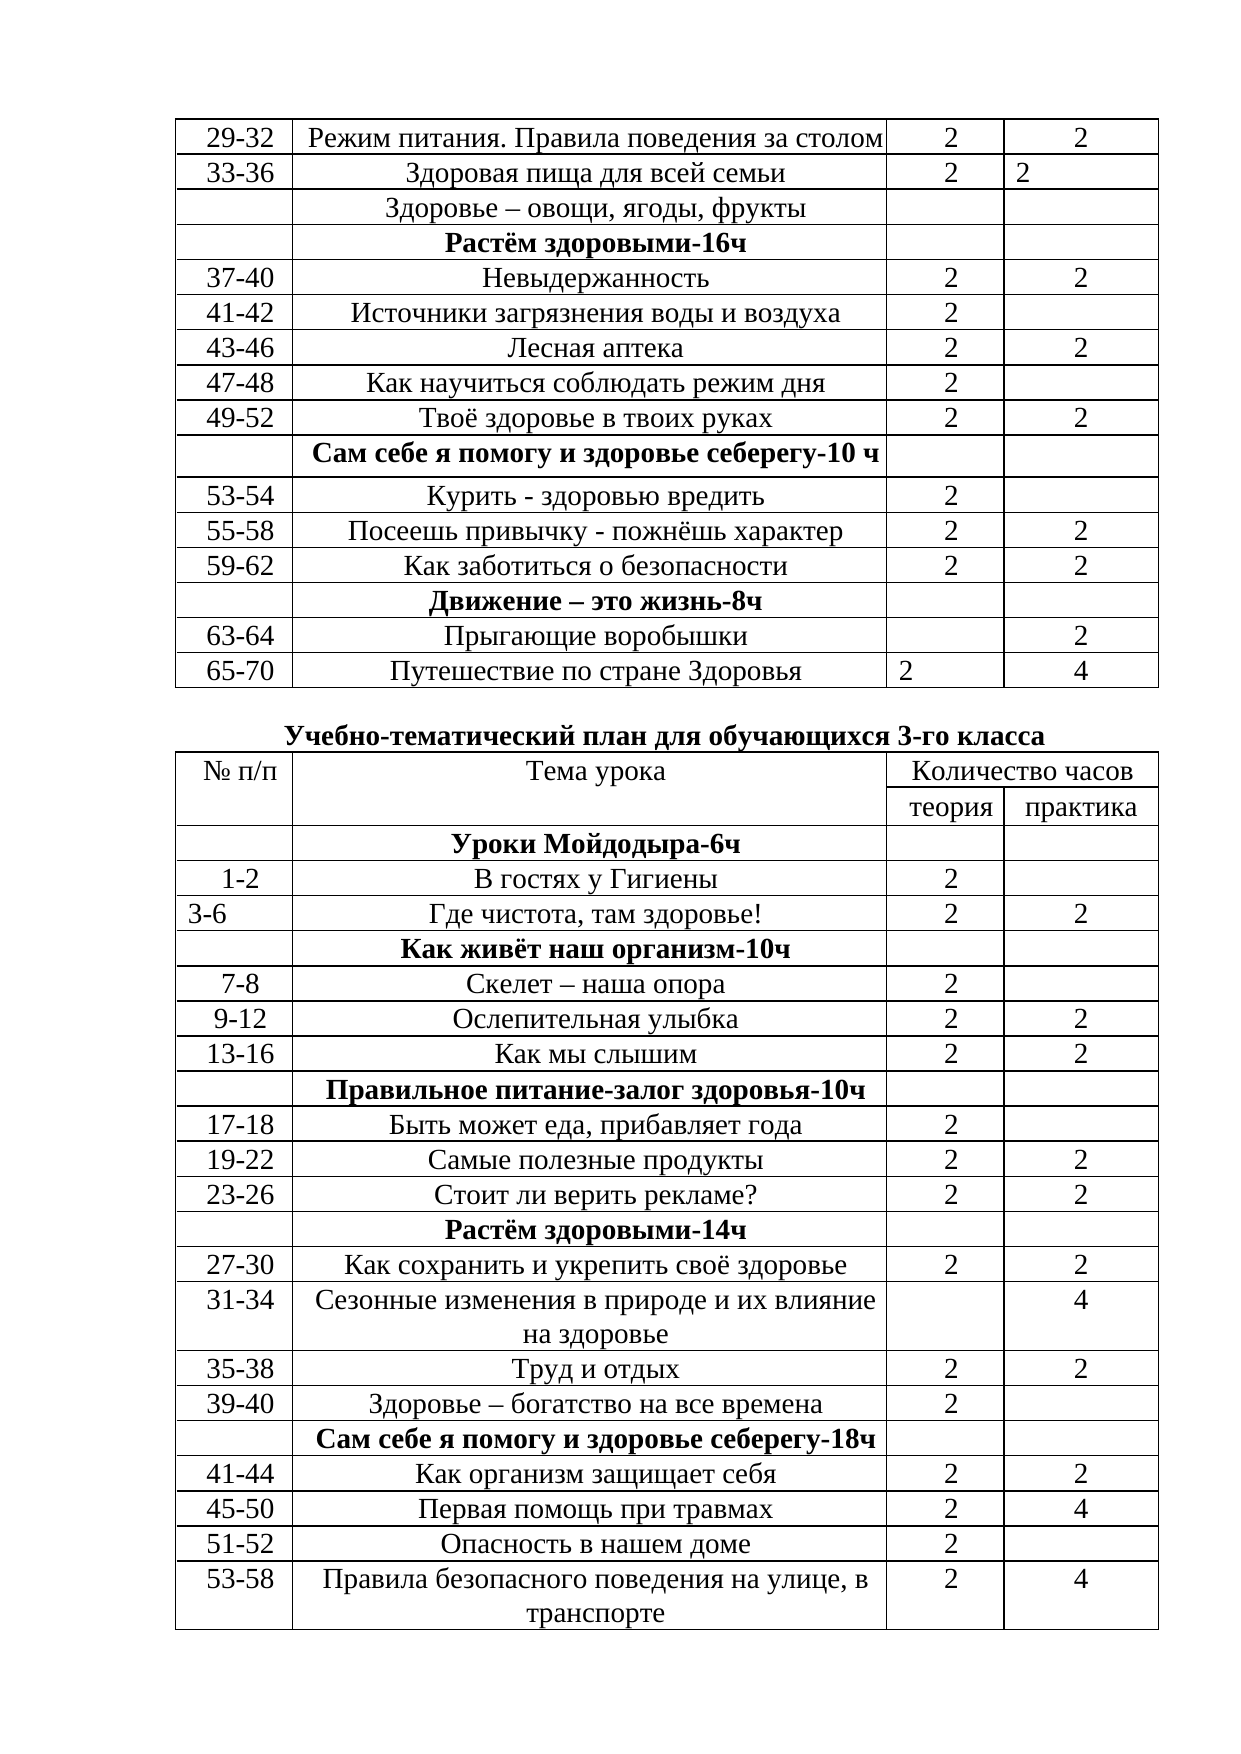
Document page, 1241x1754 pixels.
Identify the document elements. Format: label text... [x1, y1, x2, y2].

table_cell 2 [1005, 618, 1158, 652]
table_cell Первая помощь при травмах [293, 1492, 886, 1525]
table_cell [1005, 478, 1158, 511]
table_cell 47-48 [176, 365, 292, 399]
table_cell [176, 225, 292, 258]
table_cell 2 [887, 513, 1003, 546]
table_cell Как живёт наш организм-10ч [293, 931, 886, 965]
table_cell [1005, 1527, 1158, 1560]
table_cell 2 [1005, 260, 1158, 294]
table_cell 2 [1005, 155, 1158, 188]
table_cell 2 [887, 1386, 1003, 1420]
table_cell 2 [887, 896, 1003, 930]
table_cell [1005, 931, 1158, 965]
table_cell [176, 826, 292, 859]
table_cell 2 [887, 1456, 1003, 1490]
table_cell [1005, 225, 1158, 258]
table_cell Курить - здоровью вредить [293, 478, 886, 511]
table_cell 33-36 [176, 154, 292, 188]
table_cell 7-8 [176, 966, 292, 1000]
table_cell [176, 1071, 292, 1105]
table_cell Как мы слышим [293, 1037, 886, 1070]
table_cell 2 [1005, 1456, 1158, 1490]
table_cell Лесная аптека [293, 330, 886, 364]
table_cell 2 [887, 295, 1003, 329]
table_cell [887, 618, 1003, 652]
table_cell Прыгающие воробышки [293, 618, 886, 652]
table_cell 2 [887, 1247, 1003, 1281]
table_cell 2 [1005, 401, 1158, 434]
table_cell [887, 190, 1003, 223]
table_cell 2 [1005, 1002, 1158, 1035]
table_cell 37-40 [176, 260, 292, 294]
table_cell [176, 1421, 292, 1455]
table_cell 2 [887, 401, 1003, 434]
table_cell 2 [1005, 330, 1158, 364]
table_cell [887, 826, 1003, 859]
table_cell теория [887, 788, 1003, 824]
table_cell Правильное питание-залог здоровья-10ч [293, 1072, 886, 1105]
table_cell [887, 436, 1003, 476]
table_cell [1005, 861, 1158, 895]
table_cell Невыдержанность [293, 260, 886, 294]
table_cell Сам себе я помогу и здоровье себерегу-18ч [293, 1421, 886, 1455]
table_cell 27-30 [176, 1247, 292, 1281]
table_cell Сезонные изменения в природе и их влияние на здоровье [293, 1282, 886, 1349]
table_cell [176, 931, 292, 965]
table_cell 2 [887, 260, 1003, 294]
table_cell [1005, 967, 1158, 1000]
table_cell 2 [887, 120, 1003, 153]
table_cell 2 [887, 1142, 1003, 1176]
table_cell [887, 1072, 1003, 1105]
table_cell [887, 1212, 1003, 1246]
table_cell 41-42 [176, 295, 292, 329]
table_cell 2 [1005, 1351, 1158, 1384]
table_cell Здоровье – овощи, ягоды, фрукты [293, 190, 886, 223]
table_cell 53-58 [176, 1561, 292, 1629]
table_cell 2 [887, 653, 1003, 687]
table_cell 23-26 [176, 1177, 292, 1211]
table_cell [1005, 1386, 1158, 1420]
table_cell [887, 1282, 1003, 1349]
table_cell 2 [887, 1107, 1003, 1140]
table_cell Самые полезные продукты [293, 1142, 886, 1176]
table_cell 49-52 [176, 400, 292, 434]
table_cell [887, 931, 1003, 965]
table_cell 2 [887, 1351, 1003, 1384]
table_header № п/п [176, 753, 292, 824]
table_cell [1005, 1107, 1158, 1140]
table_cell [176, 435, 292, 476]
table_cell 45-50 [176, 1491, 292, 1525]
table_cell Твоё здоровье в твоих руках [293, 401, 886, 434]
table_cell практика [1005, 788, 1158, 824]
table_cell Растём здоровыми-16ч [293, 225, 886, 258]
table_cell 43-46 [176, 330, 292, 364]
table_cell Уроки Мойдодыра-6ч [293, 826, 886, 859]
table_cell Растём здоровыми-14ч [293, 1212, 886, 1246]
table_cell 2 [887, 1492, 1003, 1525]
table_cell [887, 583, 1003, 617]
table_cell [176, 189, 292, 223]
table_cell 31-34 [176, 1282, 292, 1349]
table_cell 63-64 [176, 618, 292, 652]
table_cell 2 [887, 548, 1003, 582]
table_cell 1-2 [176, 861, 292, 895]
table_cell [1005, 366, 1158, 399]
table_cell 3-6 [176, 896, 292, 930]
table_cell Режим питания. Правила поведения за столом [293, 120, 886, 153]
table_cell 53-54 [176, 477, 292, 511]
table_cell 2 [887, 330, 1003, 364]
table_cell Как сохранить и укрепить своё здоровье [293, 1247, 886, 1281]
table_cell 19-22 [176, 1141, 292, 1176]
table_cell 2 [1005, 1247, 1158, 1281]
table_header Тема урока [293, 753, 886, 824]
table_cell 9-12 [176, 1001, 292, 1035]
table_cell [1005, 583, 1158, 617]
table_cell [887, 225, 1003, 258]
table_cell 2 [1005, 1177, 1158, 1211]
table_cell 4 [1005, 1562, 1158, 1629]
table_cell 2 [887, 1177, 1003, 1211]
table_cell Стоит ли верить рекламе? [293, 1177, 886, 1211]
table_cell 39-40 [176, 1386, 292, 1420]
table_cell 2 [887, 967, 1003, 1000]
table_cell 55-58 [176, 513, 292, 546]
table_cell [1005, 295, 1158, 329]
table_cell Здоровье – богатство на все времена [293, 1386, 886, 1420]
table_cell 65-70 [176, 653, 292, 687]
table_cell [1005, 190, 1158, 223]
table_cell 2 [1005, 1037, 1158, 1070]
table_cell 2 [1005, 896, 1158, 930]
table_cell 2 [887, 861, 1003, 895]
table_cell 4 [1005, 1282, 1158, 1349]
table_cell 2 [887, 366, 1003, 399]
table_cell Как организм защищает себя [293, 1456, 886, 1490]
table_cell Быть может еда, прибавляет года [293, 1107, 886, 1140]
table_cell Как заботиться о безопасности [293, 548, 886, 582]
table_cell 35-38 [176, 1351, 292, 1384]
table_cell 4 [1005, 1492, 1158, 1525]
table_cell Сам себе я помогу и здоровье себерегу-10 ч [293, 436, 886, 476]
table_cell Где чистота, там здоровье! [293, 896, 886, 930]
table_cell 2 [1005, 548, 1158, 582]
table_cell 13-16 [176, 1036, 292, 1070]
table_cell 2 [1005, 120, 1158, 153]
table_cell [887, 1421, 1003, 1455]
table_cell [1005, 1072, 1158, 1105]
table_cell Здоровая пища для всей семьи [293, 155, 886, 188]
table_cell Труд и отдых [293, 1351, 886, 1384]
table_cell 17-18 [176, 1106, 292, 1140]
table_header Количество часов [887, 753, 1158, 786]
table_cell Ослепительная улыбка [293, 1002, 886, 1035]
table_cell Источники загрязнения воды и воздуха [293, 295, 886, 329]
table_cell [1005, 826, 1158, 859]
table_cell [1005, 1421, 1158, 1455]
text Учебно-тематический план для обучающихся 3-го класса [177, 718, 1152, 751]
table_cell Путешествие по стране Здоровья [293, 653, 886, 687]
table_cell В гостях у Гигиены [293, 861, 886, 895]
table_cell 41-44 [176, 1456, 292, 1490]
table_cell [176, 1212, 292, 1246]
table_cell [1005, 436, 1158, 476]
table_cell [176, 583, 292, 617]
table_cell Как научиться соблюдать режим дня [293, 366, 886, 399]
table_cell 2 [887, 1037, 1003, 1070]
table_cell Опасность в нашем доме [293, 1527, 886, 1560]
table_cell 51-52 [176, 1526, 292, 1560]
table_cell [1005, 1212, 1158, 1246]
table_cell Посеешь привычку - пожнёшь характер [293, 513, 886, 546]
table_cell 2 [887, 155, 1003, 188]
table_cell 2 [1005, 513, 1158, 546]
table_cell 59-62 [176, 548, 292, 582]
table_cell 2 [887, 1562, 1003, 1629]
table_cell 2 [887, 1527, 1003, 1560]
table_cell Правила безопасного поведения на улице, в транспорте [293, 1562, 886, 1629]
table_cell 29-32 [176, 120, 292, 153]
table_cell Движение – это жизнь-8ч [293, 583, 886, 617]
table_cell 2 [887, 478, 1003, 511]
table_cell Скелет – наша опора [293, 967, 886, 1000]
table_cell 2 [887, 1002, 1003, 1035]
table_cell 4 [1005, 653, 1158, 687]
table_cell 2 [1005, 1142, 1158, 1176]
